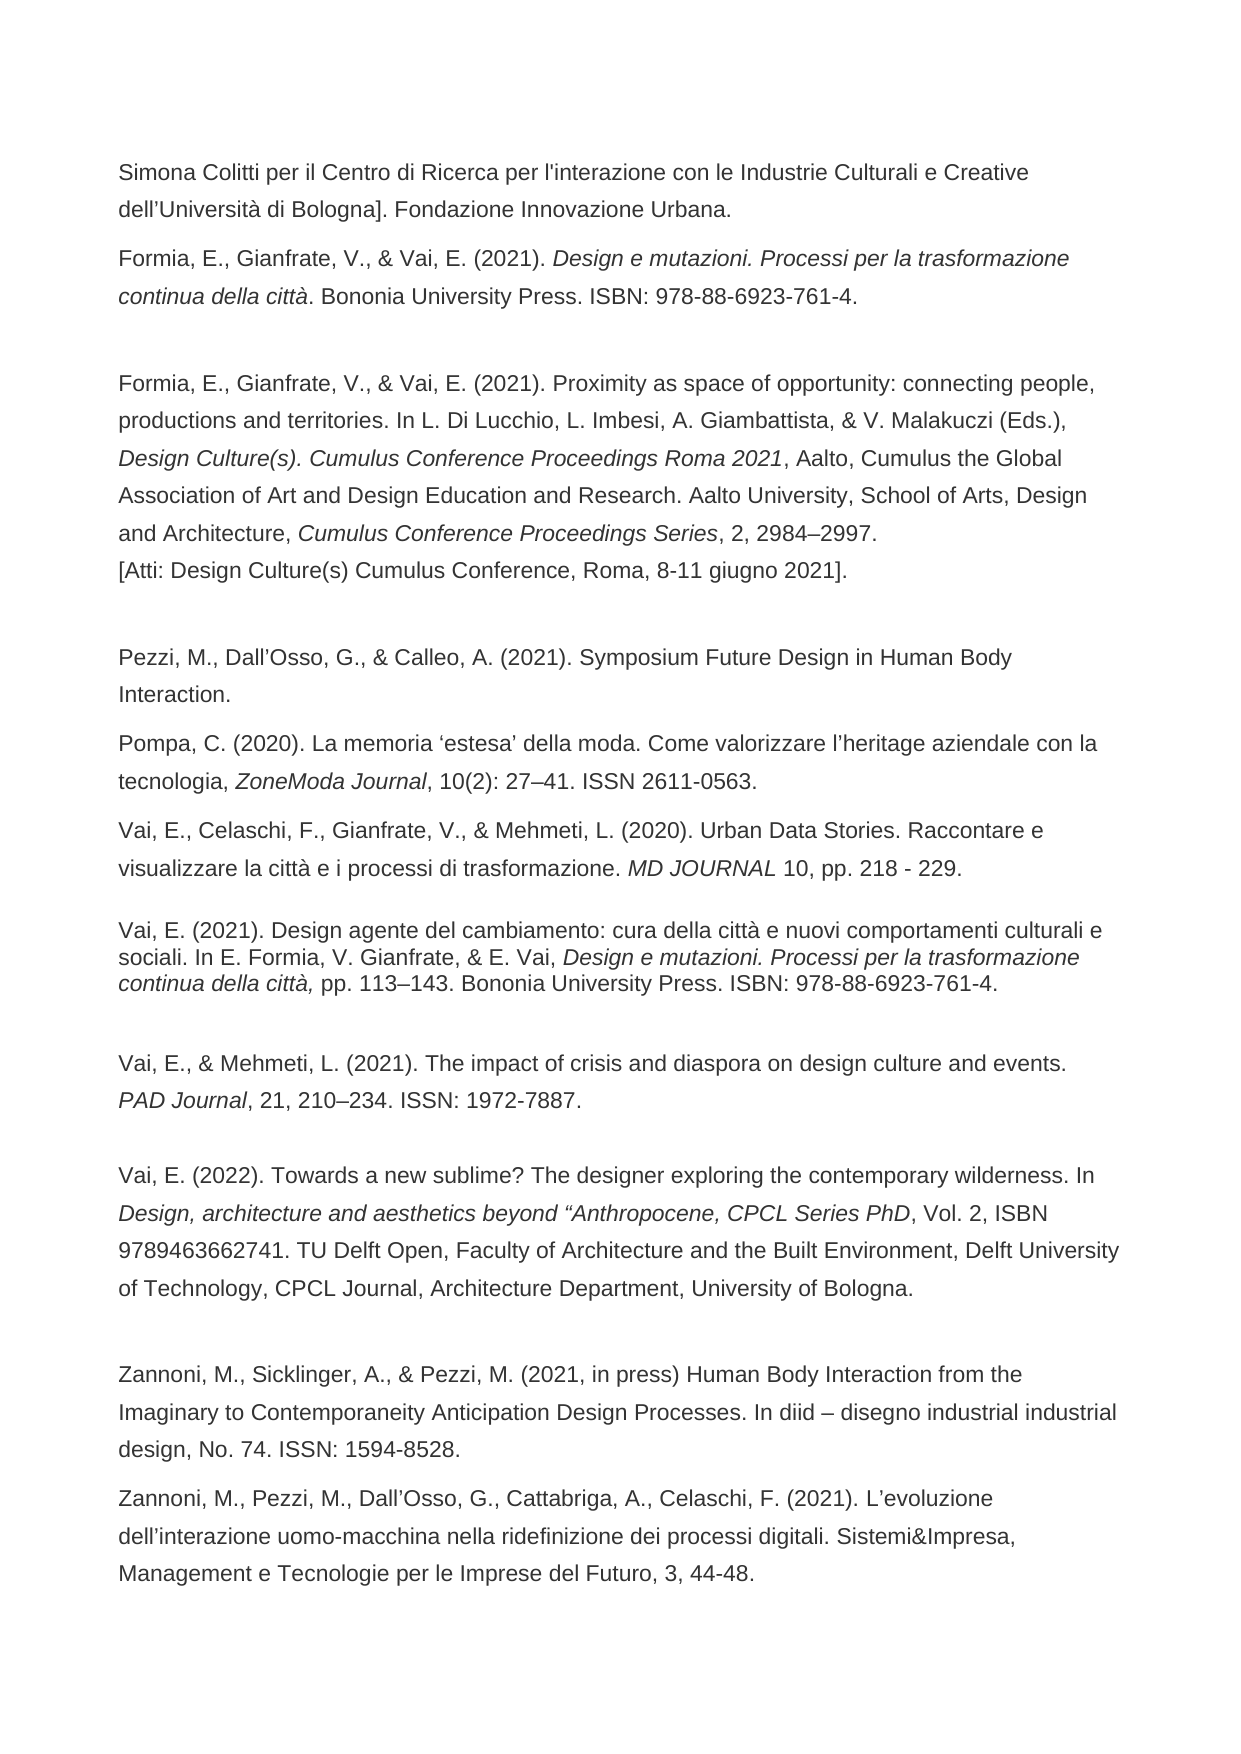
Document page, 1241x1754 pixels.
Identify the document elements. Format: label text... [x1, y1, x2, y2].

text Vai, E., & Mehmeti, L. (2021). The impact of crisis and diaspora on design culture and events. PAD Journal, 21, 210–234. ISSN: 1972-7887. Vai, E. (2022). Towards a new sublime? The designer exploring the contemporary wilderness. In Design, architecture and aesthetics beyond “Anthropocene, CPCL Series PhD, Vol. 2, ISBN 9789463662741. TU Delft Open, Faculty of Architecture and the Built Environment, Delft University of Technology, CPCL Journal, Architecture Department, University of Bologna. [118, 1038, 1122, 1338]
text Pezzi, M., Dall’Osso, G., & Calleo, A. (2021). Symposium Future Design in Human Body Interaction. [118, 633, 1122, 708]
text Pompa, C. (2020). La memoria ‘estesa’ della moda. Come valorizzare l’heritage aziendale con la tecnologia, ZoneModa Journal, 10(2): 27–41. ISSN 2611-0563. [118, 719, 1122, 794]
text Zannoni, M., Sicklinger, A., & Pezzi, M. (2021, in press) Human Body Interaction from the Imaginary to Contemporaneity Anticipation Design Processes. In diid – disegno industrial industrial design, No. 74. ISSN: 1594-8528. [118, 1350, 1122, 1463]
text Vai, E. (2021). Design agente del cambiamento: cura della città e nuovi comportamenti culturali e sociali. In E. Formia, V. Gianfrate, & E. Vai, Design e mutazioni. Processi per la trasformazione continua della città, pp. 113–143. Bononia University Press. ISBN: 978-88-6923-761-4. [118, 917, 1122, 1027]
text Zannoni, M., Pezzi, M., Dall’Osso, G., Cattabriga, A., Celaschi, F. (2021). L’evoluzione dell’interazione uomo-macchina nella ridefinizione dei processi digitali. Sistemi&Impresa, Management e Tecnologie per le Imprese del Futuro, 3, 44-48. [118, 1474, 1122, 1587]
text Formia, E., Gianfrate, V., & Vai, E. (2021). Proximity as space of opportunity: connecting people, productions and territories. In L. Di Lucchio, L. Imbesi, A. Giambattista, & V. Malakuczi (Eds.), Design Culture(s). Cumulus Conference Proceedings Roma 2021, Aalto, Cumulus the Global Association of Art and Design Education and Research. Aalto University, School of Arts, Design and Architecture, Cumulus Conference Proceedings Series, 2, 2984–2997. [Atti: Design Culture(s) Cumulus Conference, Roma, 8-11 giugno 2021]. [118, 358, 1122, 621]
text Formia, E., Gianfrate, V., & Vai, E. (2021). Design e mutazioni. Processi per la trasformazione continua della città. Bononia University Press. ISBN: 978-88-6923-761-4. [118, 234, 1122, 347]
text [118, 148, 1122, 223]
text Vai, E., Celaschi, F., Gianfrate, V., & Mehmeti, L. (2020). Urban Data Stories. Raccontare e visualizzare la città e i processi di trasformazione. MD JOURNAL 10, pp. 218 - 229. [118, 806, 1122, 881]
